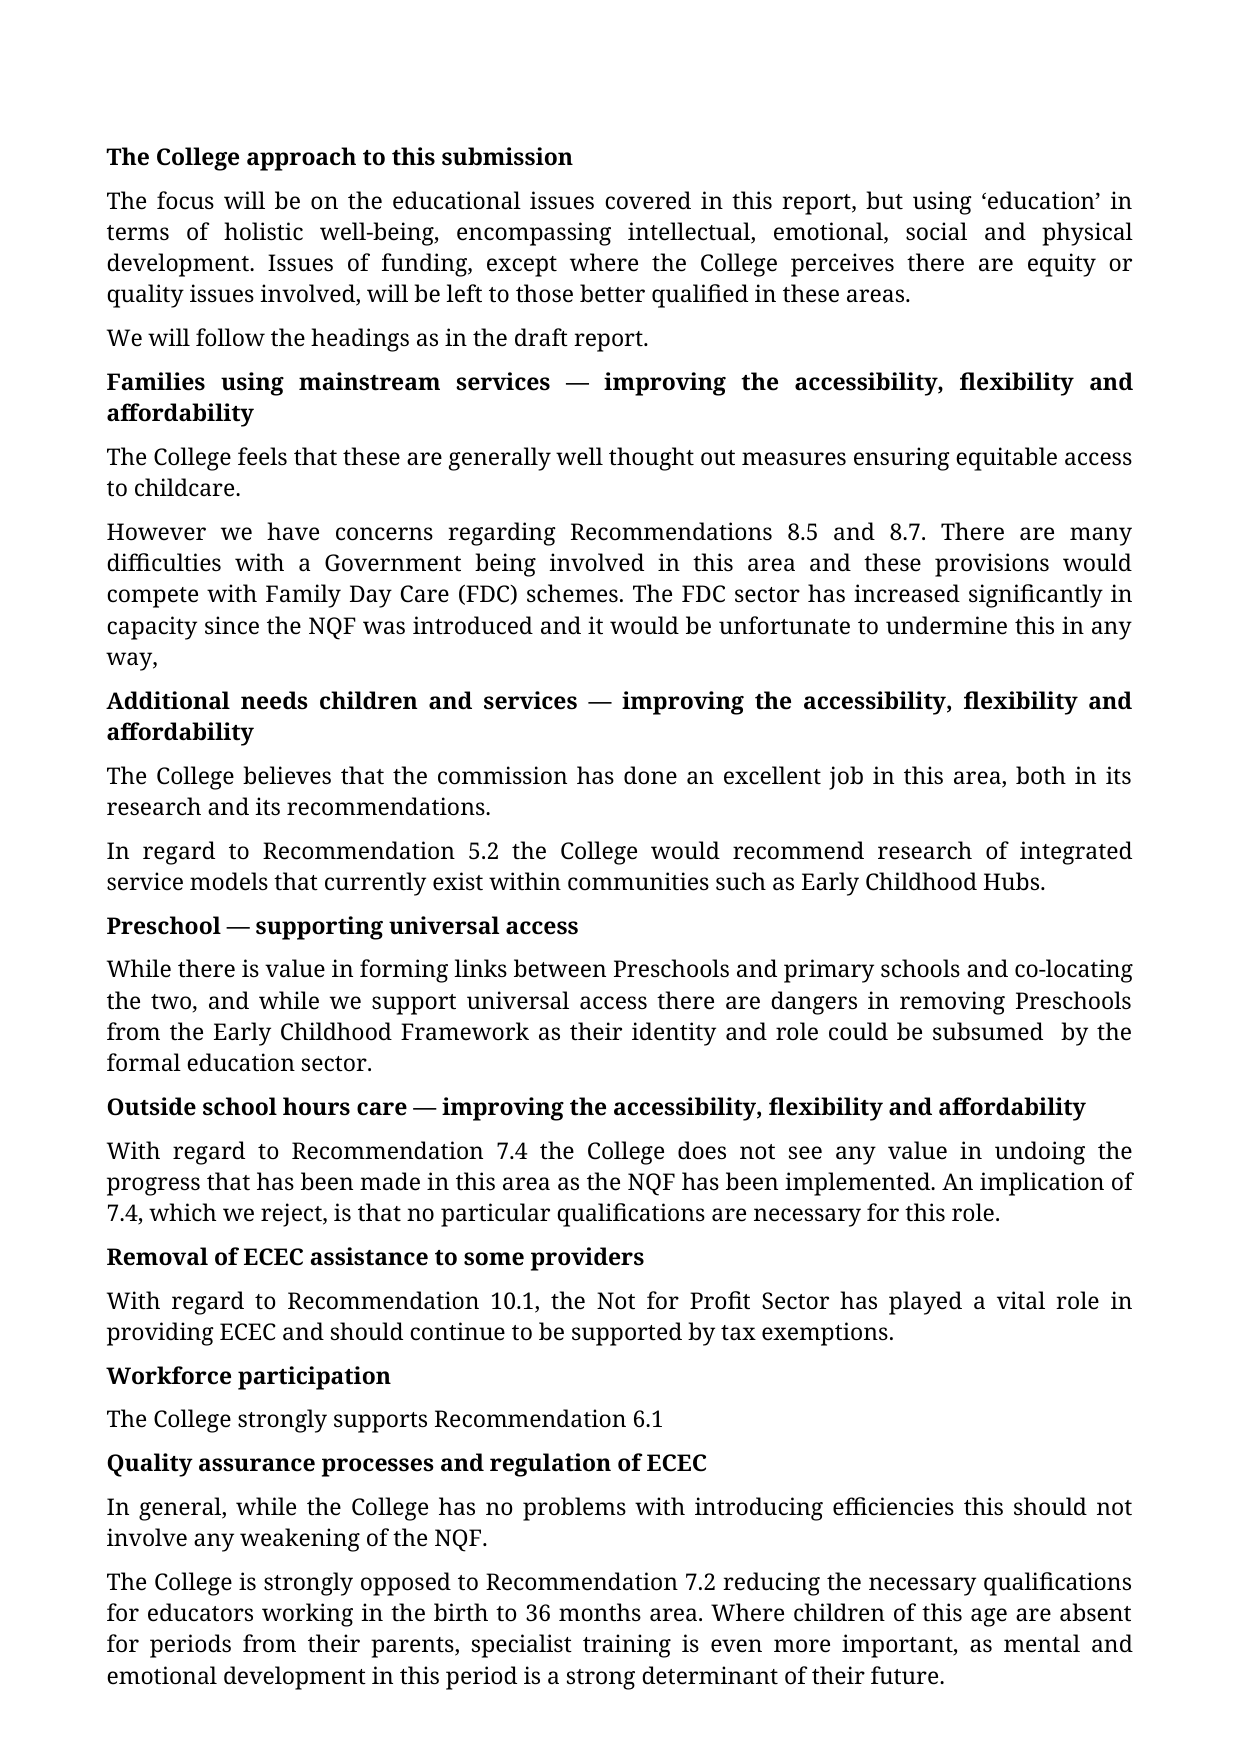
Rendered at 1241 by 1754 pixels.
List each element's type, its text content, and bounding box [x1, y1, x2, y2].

text The focus will be on the educational issues covered in this report, but using ‘education’ in terms of holistic well-being, encompassing intellectual, emotional, social and physical development. Issues of funding, except where the College perceives there are equity or quality issues involved, will be left to those better qualified in these areas. [106, 184, 1134, 309]
text The College approach to this submission [106, 141, 1134, 172]
text The College believes that the commission has done an excellent job in this area, both in its research and its recommendations. [106, 759, 1134, 822]
text Quality assurance processes and regulation of ECEC [106, 1447, 1134, 1478]
text In general, while the College has no problems with introducing efficiencies this should not involve any weakening of the NQF. [106, 1491, 1134, 1553]
text Preschool — supporting universal access [106, 909, 1134, 941]
text Families using mainstream services — improving the accessibility, flexibility and affordability [106, 366, 1134, 428]
text Outside school hours care — improving the accessibility, flexibility and affordability [106, 1091, 1134, 1122]
text The College is strongly opposed to Recommendation 7.2 reducing the necessary qualifications for educators working in the birth to 36 months area. Where children of this age are absent for periods from their parents, specialist training is even more important, as mental and emotional development in this period is a strong determinant of their future. [106, 1566, 1134, 1691]
text Additional needs children and services — improving the accessibility, flexibility and affordability [106, 684, 1134, 747]
text While there is value in forming links between Preschools and primary schools and co-locating the two, and while we support universal access there are dangers in removing Preschools from the Early Childhood Framework as their identity and role could be subsumed by the formal education sector. [106, 953, 1134, 1078]
text However we have concerns regarding Recommendations 8.5 and 8.7. There are many difficulties with a Government being involved in this area and these provisions would compete with Family Day Care (FDC) schemes. The FDC sector has increased significantly in capacity since the NQF was introduced and it would be unfortunate to undermine this in any way, [106, 516, 1134, 672]
text The College feels that these are generally well thought out measures ensuring equitable access to childcare. [106, 441, 1134, 503]
text With regard to Recommendation 7.4 the College does not see any value in undoing the progress that has been made in this area as the NQF has been implemented. An implication of 7.4, which we reject, is that no particular qualifications are necessary for this role. [106, 1134, 1134, 1228]
text The College strongly supports Recommendation 6.1 [106, 1403, 1134, 1434]
text We will follow the headings as in the draft report. [106, 322, 1134, 353]
text Removal of ECEC assistance to some providers [106, 1241, 1134, 1272]
text With regard to Recommendation 10.1, the Not for Profit Sector has played a vital role in providing ECEC and should continue to be supported by tax exemptions. [106, 1284, 1134, 1347]
text In regard to Recommendation 5.2 the College would recommend research of integrated service models that currently exist within communities such as Early Childhood Hubs. [106, 834, 1134, 897]
text Workforce participation [106, 1359, 1134, 1391]
